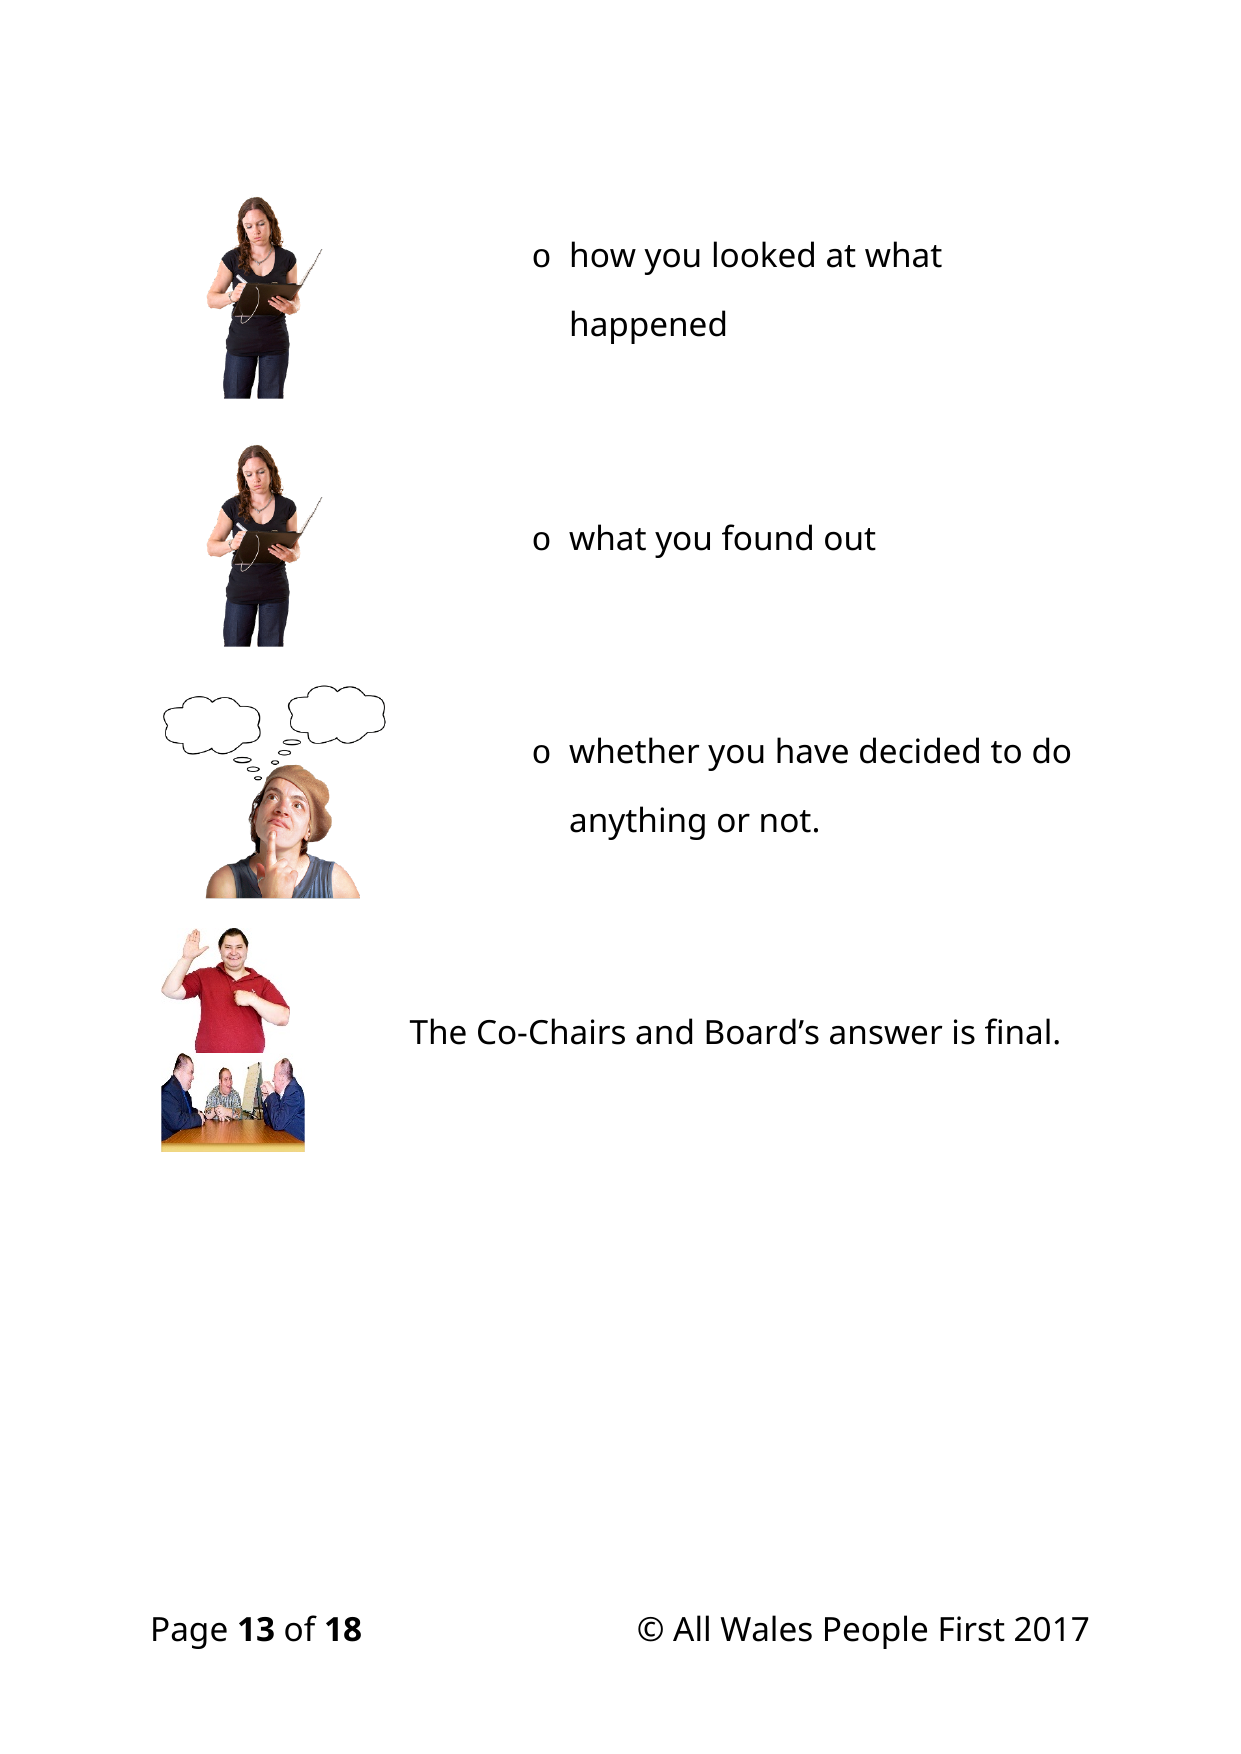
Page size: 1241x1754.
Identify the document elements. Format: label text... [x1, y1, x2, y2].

picture [161, 441, 366, 647]
table_cell what you found out [398, 420, 1107, 668]
table_cell [150, 420, 398, 668]
table_cell [150, 668, 398, 916]
picture [161, 679, 387, 905]
table_cell [150, 172, 398, 420]
table_cell [150, 916, 398, 1164]
table_cell whether you have decided to do anything or not. [398, 668, 1107, 916]
picture [161, 193, 366, 399]
table_cell The Co-Chairs and Board’s answer is final. [398, 916, 1107, 1164]
table_cell how you looked at what happened [398, 172, 1107, 420]
picture [161, 928, 305, 1152]
